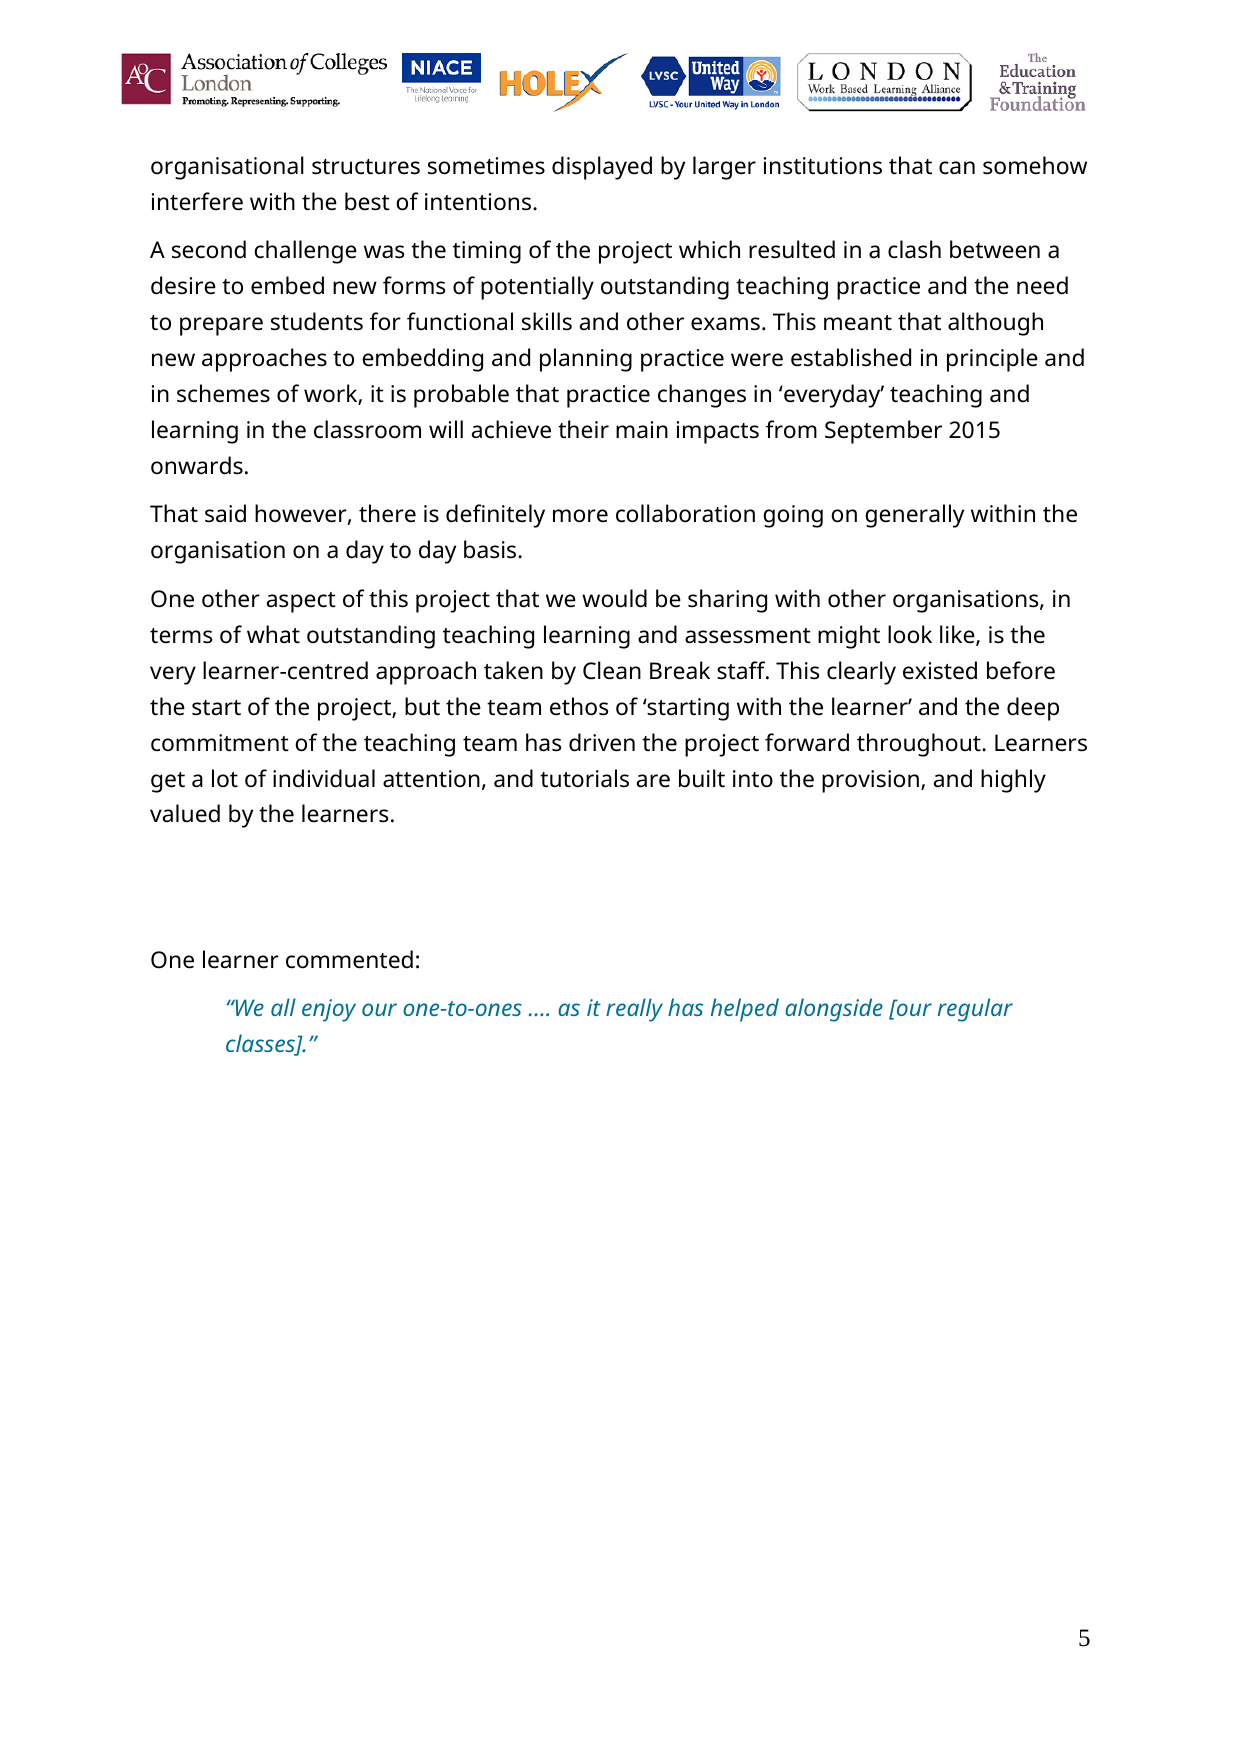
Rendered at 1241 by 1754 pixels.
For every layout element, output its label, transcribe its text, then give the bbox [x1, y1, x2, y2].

text One learner commented: [150, 944, 1090, 975]
text One other aspect of this project that we would be sharing with other organisations, in terms of what outstanding teaching learning and assessment might look like, is the very learner-centred approach taken by Clean Break staff. This clearly existed before the start of the project, but the team ethos of ‘starting with the learner’ and the deep commitment of the teaching team has driven the project forward throughout. Learners get a lot of individual attention, and tutorials are built into the provision, and highly valued by the learners. [150, 583, 1090, 830]
text That said however, there is definitely more collaboration going on generally within the organisation on a day to day basis. [150, 498, 1090, 566]
text A second challenge was the timing of the project which resulted in a clash between a desire to embed new forms of potentially outstanding teaching practice and the need to prepare students for functional skills and other exams. This meant that although new approaches to embedding and planning practice were established in principle and in schemes of work, it is probable that practice changes in ‘everyday’ teaching and learning in the classroom will achieve their main impacts from September 2015 onwards. [150, 234, 1090, 481]
text “We all enjoy our one-to-ones …. as it really has helped alongside [our regular classes].” [225, 992, 1090, 1059]
picture [121, 53, 1090, 112]
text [150, 150, 1090, 217]
